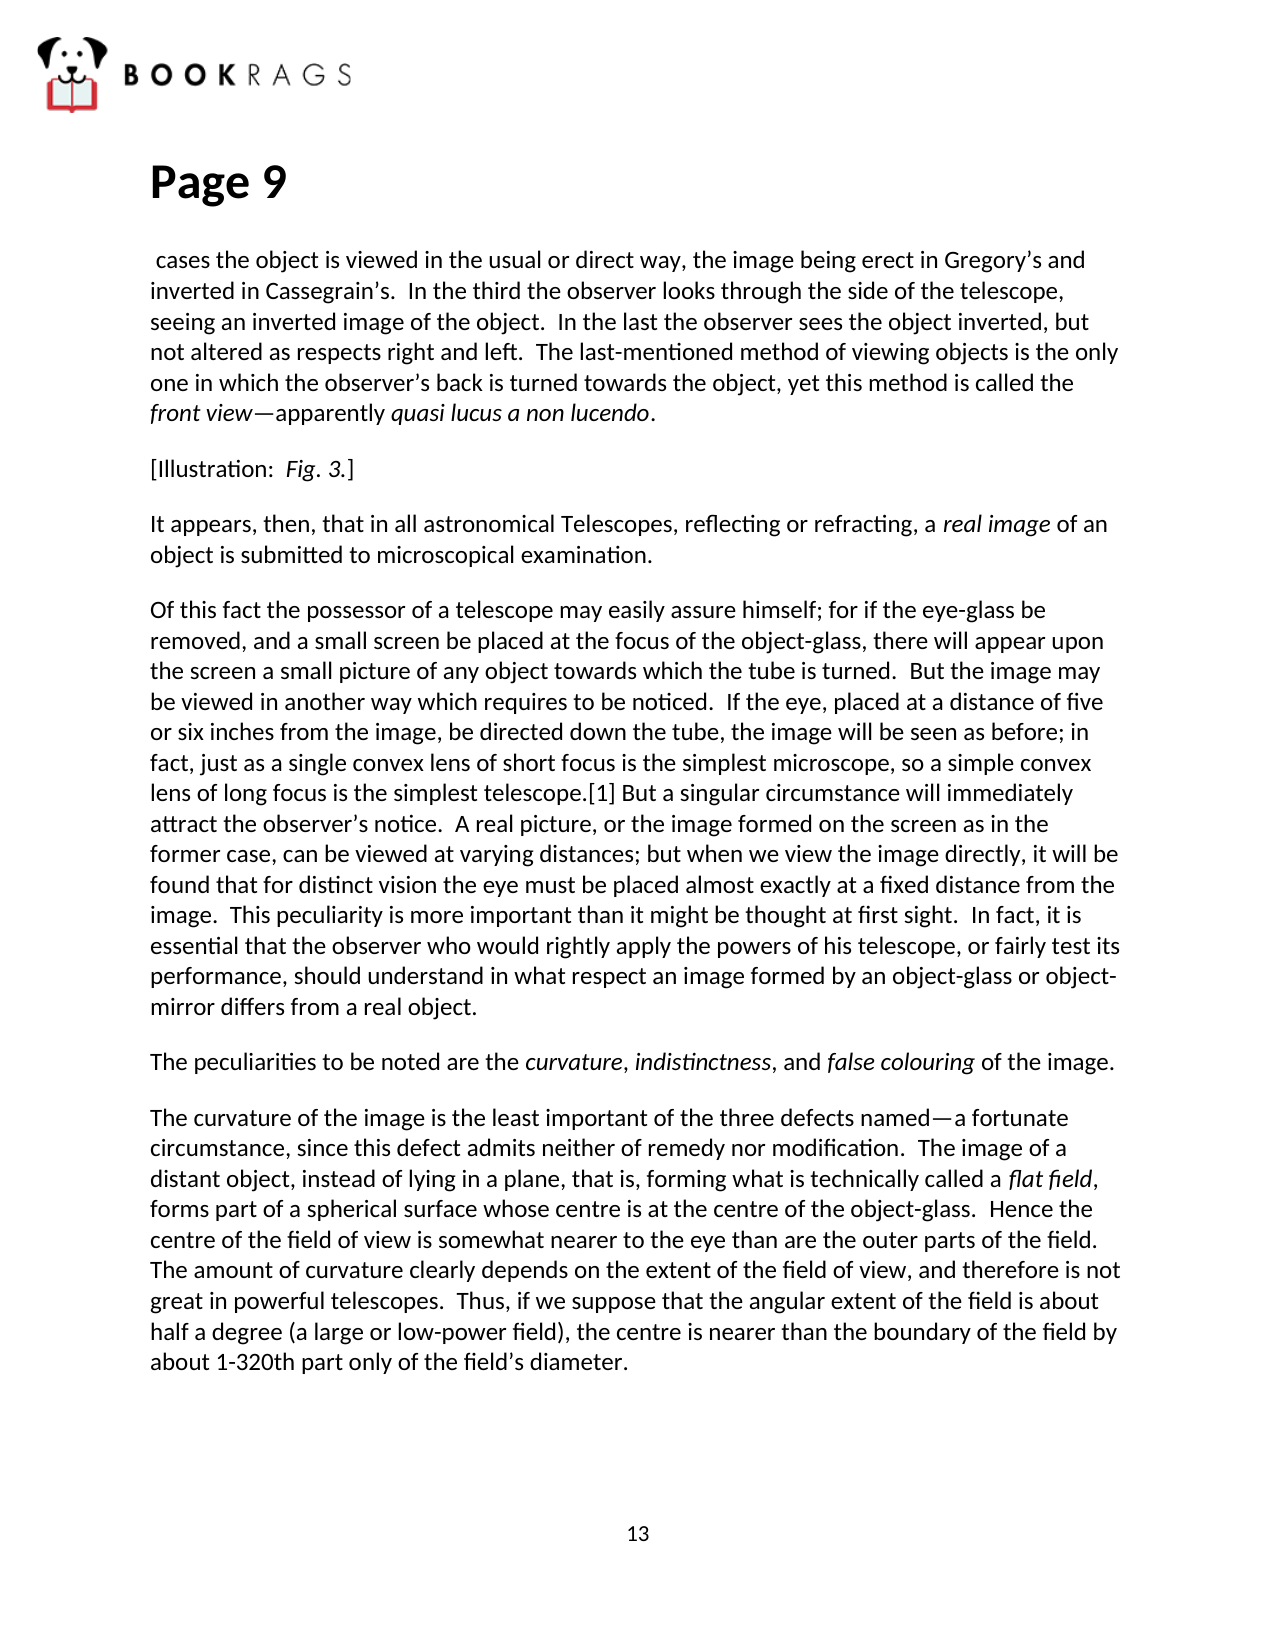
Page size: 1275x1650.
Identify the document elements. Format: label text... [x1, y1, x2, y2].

text Of this fact the possessor of a telescope may easily assure himself; for if the eye-glass be removed, and a small screen be placed at the focus of the object-glass, there will appear upon the screen a small picture of any object towards which the tube is turned. But the image may be viewed in another way which requires to be noticed. If the eye, placed at a distance of five or six inches from the image, be directed down the tube, the image will be seen as before; in fact, just as a single convex lens of short focus is the simplest microscope, so a simple convex lens of long focus is the simplest telescope.[1] But a singular circumstance will immediately attract the observer’s notice. A real picture, or the image formed on the screen as in the former case, can be viewed at varying distances; but when we view the image directly, it will be found that for distinct vision the eye must be placed almost exactly at a fixed distance from the image. This peculiarity is more important than it might be thought at first sight. In fact, it is essential that the observer who would rightly apply the powers of his telescope, or fairly test its performance, should understand in what respect an image formed by an object-glass or object-mirror differs from a real object. [150, 594, 1125, 1022]
picture [37, 37, 351, 113]
text Page 9 [150, 150, 1125, 211]
text [Illustration: Fig. 3.] [150, 453, 1125, 483]
text The peculiarities to be noted are the curvature, indistinctness, and false colouring of the image. [150, 1047, 1125, 1077]
text The curvature of the image is the least important of the three defects named—­a fortunate circumstance, since this defect admits neither of remedy nor modification. The image of a distant object, instead of lying in a plane, that is, forming what is technically called a flat field, forms part of a spherical surface whose centre is at the centre of the object-glass. Hence the centre of the field of view is somewhat nearer to the eye than are the outer parts of the field. The amount of curvature clearly depends on the extent of the field of view, and therefore is not great in powerful telescopes. Thus, if we suppose that the angular extent of the field is about half a degree (a large or low-power field), the centre is nearer than the boundary of the field by about 1-320th part only of the field’s diameter. [150, 1102, 1125, 1377]
text It appears, then, that in all astronomical Telescopes, reflecting or refracting, a real image of an object is submitted to microscopical examination. [150, 508, 1125, 569]
text cases the object is viewed in the usual or direct way, the image being erect in Gregory’s and inverted in Cassegrain’s. In the third the observer looks through the side of the telescope, seeing an inverted image of the object. In the last the observer sees the object inverted, but not altered as respects right and left. The last-mentioned method of viewing objects is the only one in which the observer’s back is turned towards the object, yet this method is called the front view—­apparently quasi lucus a non lucendo. [150, 244, 1125, 428]
